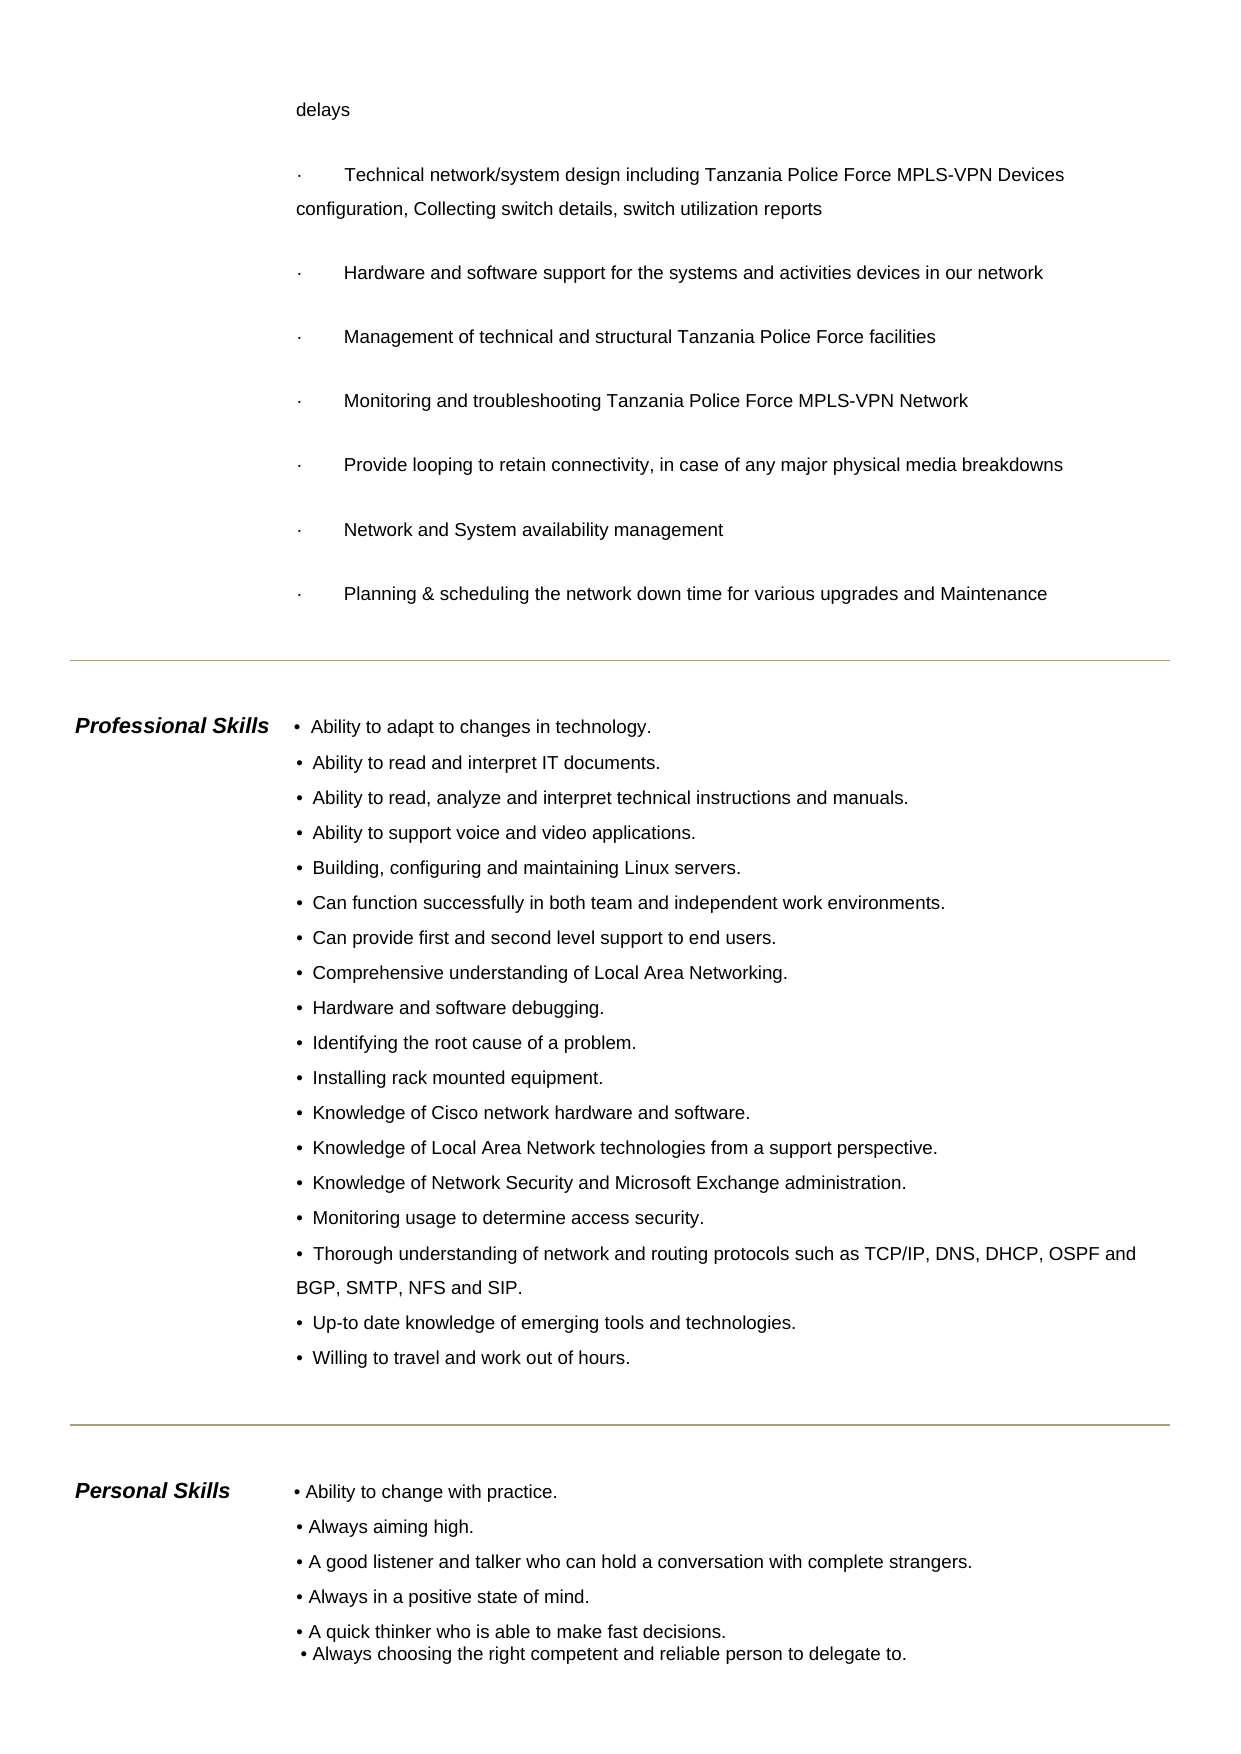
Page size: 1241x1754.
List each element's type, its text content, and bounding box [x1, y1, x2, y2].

list Installing rack mounted equipment. [296, 1067, 1137, 1089]
list Ability to support voice and video applications. [296, 822, 1137, 844]
list Network and System availability management [296, 518, 1137, 540]
list Building, configuring and maintaining Linux servers. [296, 857, 1137, 879]
list Thorough understanding of network and routing protocols such as TCP/IP, DNS, DHCP, OSPF and BGP, SMTP, NFS and SIP. [296, 1243, 1137, 1298]
list Hardware and software debugging. [296, 997, 1137, 1019]
list Always aiming high. [296, 1516, 1137, 1538]
list Planning & scheduling the network down time for various upgrades and Maintenance [296, 582, 1137, 604]
text Professional Skills • Ability to adapt to changes in technology. [75, 713, 1137, 738]
list Hardware and software support for the systems and activities devices in our network [296, 262, 1137, 283]
list Technical network/system design including Tanzania Police Force MPLS-VPN Devices configuration, Collecting switch details, switch utilization reports [296, 164, 1064, 219]
list Ability to read, analyze and interpret technical instructions and manuals. [296, 787, 1137, 809]
list Ability to read and interpret IT documents. [296, 752, 1137, 774]
list Identifying the root cause of a problem. [296, 1032, 1137, 1054]
list Management of technical and structural Tanzania Police Force facilities [296, 326, 1137, 347]
list Comprehensive understanding of Local Area Networking. [296, 962, 1137, 984]
list A good listener and talker who can hold a conversation with complete strangers. [296, 1551, 1137, 1573]
list A quick thinker who is able to make fast decisions. [296, 1621, 1137, 1643]
list Monitoring usage to determine access security. [296, 1207, 1137, 1229]
list Can provide first and second level support to end users. [296, 927, 1137, 949]
list Knowledge of Local Area Network technologies from a support perspective. [296, 1137, 1137, 1159]
text Personal Skills • Ability to change with practice. [75, 1477, 1137, 1503]
text delays [296, 99, 1137, 120]
list Up-to date knowledge of emerging tools and technologies. [296, 1312, 1137, 1333]
list Knowledge of Cisco network hardware and software. [296, 1102, 1137, 1124]
list Monitoring and troubleshooting Tanzania Police Force MPLS-VPN Network [296, 390, 1137, 411]
list Willing to travel and work out of hours. [296, 1347, 1137, 1368]
list Knowledge of Network Security and Microsoft Exchange administration. [296, 1172, 1137, 1194]
list Always choosing the right competent and reliable person to delegate to. [300, 1643, 1137, 1664]
list Can function successfully in both team and independent work environments. [296, 892, 1137, 914]
list Provide looping to retain connectivity, in case of any major physical media breakdowns [296, 454, 1137, 476]
list Always in a positive state of mind. [296, 1586, 1137, 1608]
